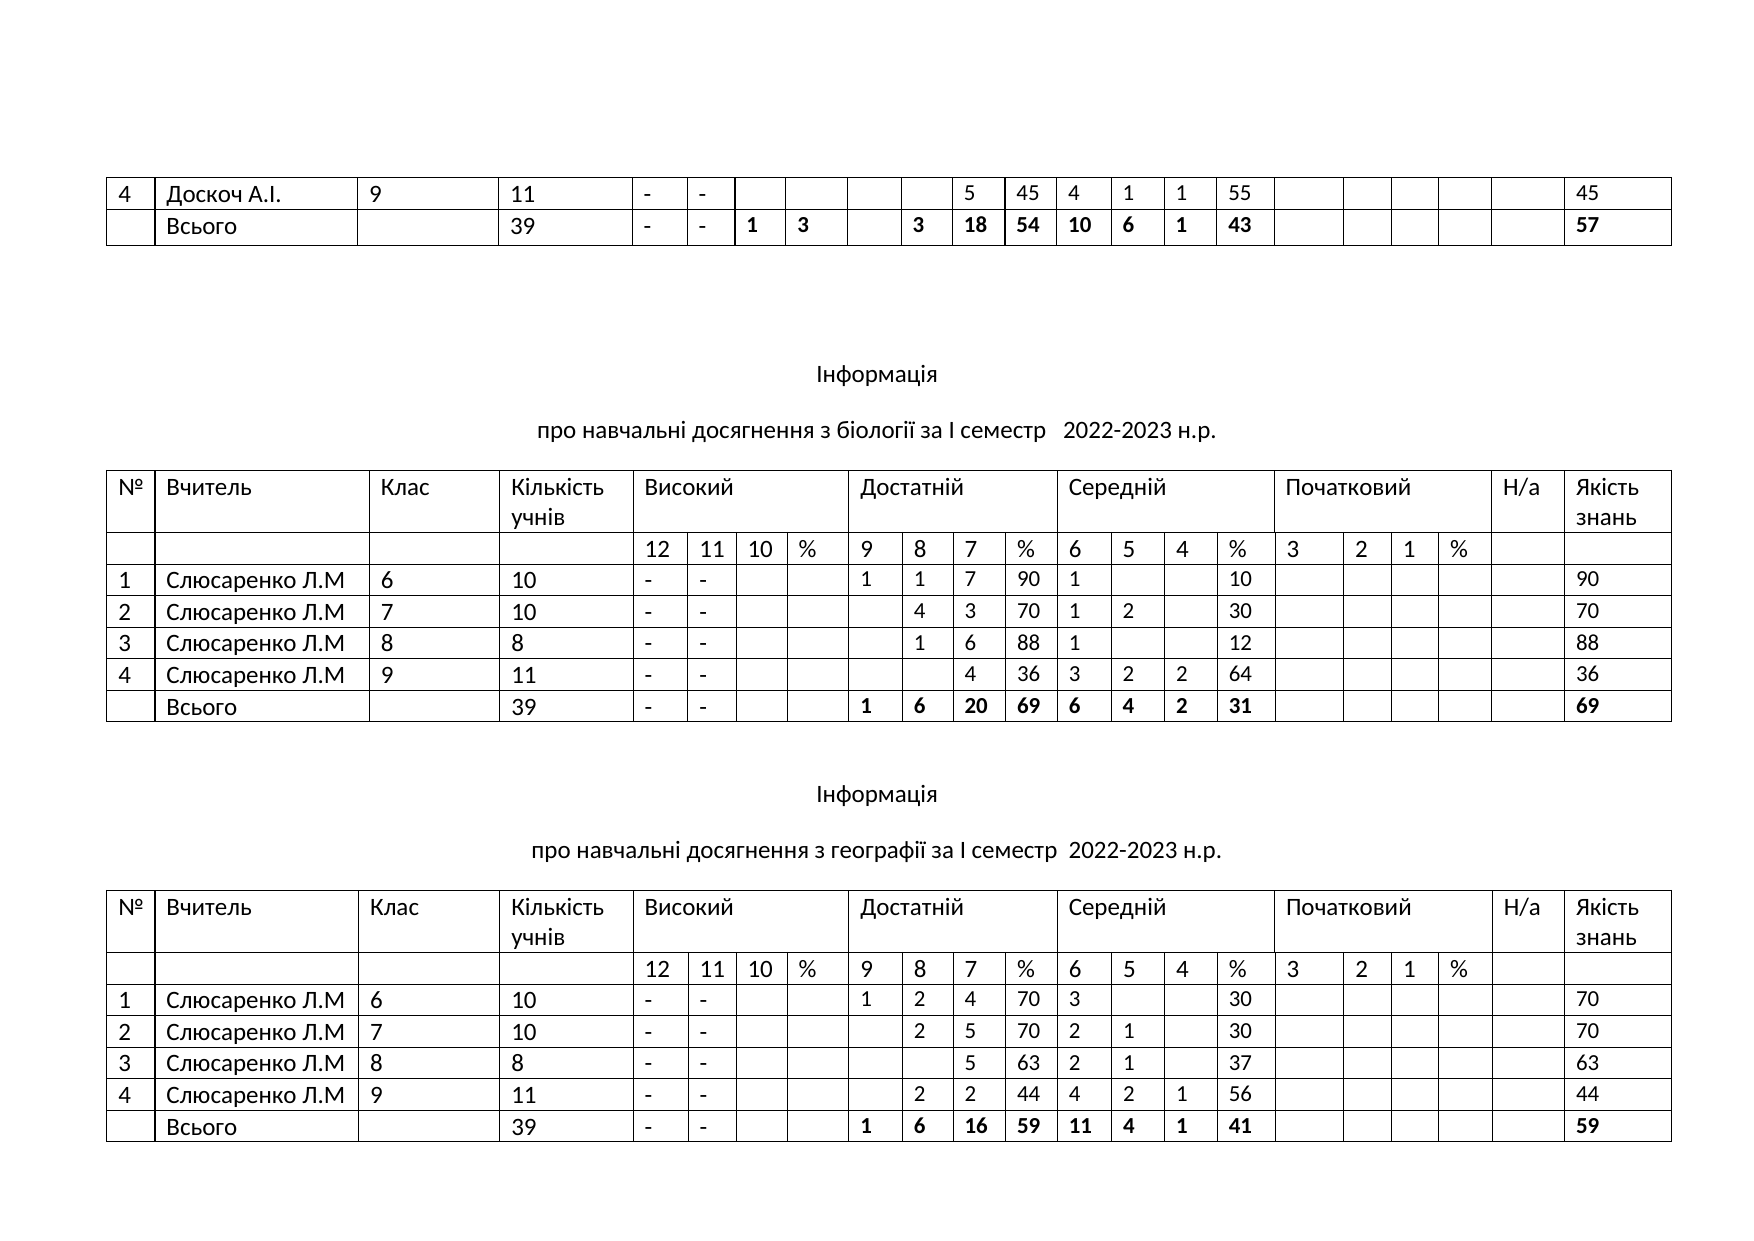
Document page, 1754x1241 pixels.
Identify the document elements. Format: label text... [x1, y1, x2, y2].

table_cell [1112, 565, 1164, 595]
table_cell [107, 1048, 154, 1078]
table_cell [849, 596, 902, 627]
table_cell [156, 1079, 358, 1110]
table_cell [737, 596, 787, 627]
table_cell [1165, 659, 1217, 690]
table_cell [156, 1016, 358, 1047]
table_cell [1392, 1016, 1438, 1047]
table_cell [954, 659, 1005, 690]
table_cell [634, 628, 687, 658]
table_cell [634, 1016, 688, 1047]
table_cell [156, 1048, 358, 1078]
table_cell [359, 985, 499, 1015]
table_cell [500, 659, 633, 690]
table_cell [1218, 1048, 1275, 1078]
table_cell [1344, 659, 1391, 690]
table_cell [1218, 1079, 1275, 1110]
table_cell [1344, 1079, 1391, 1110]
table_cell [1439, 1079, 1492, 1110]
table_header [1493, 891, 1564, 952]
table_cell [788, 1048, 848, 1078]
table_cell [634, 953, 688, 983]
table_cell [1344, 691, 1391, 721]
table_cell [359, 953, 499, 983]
table_header Кількість учнів [500, 471, 633, 532]
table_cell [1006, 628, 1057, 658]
table_cell [1439, 210, 1491, 245]
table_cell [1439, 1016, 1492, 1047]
table_cell 1 [903, 565, 953, 595]
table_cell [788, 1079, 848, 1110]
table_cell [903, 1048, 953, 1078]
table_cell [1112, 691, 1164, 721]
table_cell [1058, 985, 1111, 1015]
table_header Достатній [849, 471, 1057, 532]
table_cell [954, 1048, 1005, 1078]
table_cell 90 [1006, 565, 1057, 595]
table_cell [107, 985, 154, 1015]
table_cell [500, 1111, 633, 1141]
table_cell - [688, 210, 734, 245]
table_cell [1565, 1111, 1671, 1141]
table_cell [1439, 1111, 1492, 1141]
text про навчальні досягнення з біології за І семестр 2022-2023 н.р. [118, 414, 1636, 444]
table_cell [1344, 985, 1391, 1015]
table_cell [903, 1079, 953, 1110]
table_cell [1276, 565, 1343, 595]
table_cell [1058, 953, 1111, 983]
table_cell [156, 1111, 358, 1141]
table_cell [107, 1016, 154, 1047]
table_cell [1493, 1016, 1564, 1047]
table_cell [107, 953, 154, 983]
table_cell [1492, 565, 1564, 595]
table_cell 6 [1058, 533, 1111, 563]
table_cell 1 [1165, 210, 1216, 245]
table_cell 1 [107, 565, 154, 595]
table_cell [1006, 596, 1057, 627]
table_cell 55 [1217, 178, 1274, 209]
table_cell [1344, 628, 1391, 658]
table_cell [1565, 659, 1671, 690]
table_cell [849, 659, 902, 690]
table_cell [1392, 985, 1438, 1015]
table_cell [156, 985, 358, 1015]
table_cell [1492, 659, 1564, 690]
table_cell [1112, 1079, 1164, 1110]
table_cell % [1006, 533, 1057, 563]
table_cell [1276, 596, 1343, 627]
table_cell [1439, 178, 1491, 209]
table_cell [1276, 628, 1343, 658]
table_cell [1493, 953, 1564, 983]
table_cell 10 [500, 565, 633, 595]
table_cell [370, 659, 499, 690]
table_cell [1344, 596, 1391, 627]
table_cell 4 [1057, 178, 1111, 209]
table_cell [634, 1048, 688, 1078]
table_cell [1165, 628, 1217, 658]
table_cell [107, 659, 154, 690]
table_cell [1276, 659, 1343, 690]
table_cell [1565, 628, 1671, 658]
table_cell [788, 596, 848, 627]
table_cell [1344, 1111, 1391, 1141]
table_cell 10 [1218, 565, 1275, 595]
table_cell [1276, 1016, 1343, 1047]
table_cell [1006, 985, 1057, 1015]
table_cell - [688, 596, 736, 627]
table_cell Доскоч А.І. [156, 178, 357, 209]
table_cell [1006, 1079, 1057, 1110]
table_cell 1 [1058, 565, 1111, 595]
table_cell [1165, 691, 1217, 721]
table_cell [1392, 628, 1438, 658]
table_cell - [688, 178, 734, 209]
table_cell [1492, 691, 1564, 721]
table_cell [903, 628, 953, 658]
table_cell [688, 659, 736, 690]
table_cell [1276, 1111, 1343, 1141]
table_cell 6 [1112, 210, 1164, 245]
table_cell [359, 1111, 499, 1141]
table_cell 3 [902, 210, 952, 245]
table_cell [786, 178, 847, 209]
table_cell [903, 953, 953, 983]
table_cell 8 [903, 533, 953, 563]
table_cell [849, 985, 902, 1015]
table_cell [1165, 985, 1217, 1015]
table_cell Всього [156, 210, 357, 245]
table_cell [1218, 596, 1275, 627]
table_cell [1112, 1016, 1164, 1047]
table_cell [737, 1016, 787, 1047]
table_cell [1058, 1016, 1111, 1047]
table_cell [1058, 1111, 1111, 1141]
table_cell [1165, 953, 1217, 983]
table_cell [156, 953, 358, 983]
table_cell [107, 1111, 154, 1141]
table_cell [500, 533, 633, 563]
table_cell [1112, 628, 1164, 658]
table_cell 7 [954, 533, 1005, 563]
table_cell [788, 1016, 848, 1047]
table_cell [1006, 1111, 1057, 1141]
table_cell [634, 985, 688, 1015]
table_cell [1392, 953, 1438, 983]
table_cell 2 [1344, 533, 1391, 563]
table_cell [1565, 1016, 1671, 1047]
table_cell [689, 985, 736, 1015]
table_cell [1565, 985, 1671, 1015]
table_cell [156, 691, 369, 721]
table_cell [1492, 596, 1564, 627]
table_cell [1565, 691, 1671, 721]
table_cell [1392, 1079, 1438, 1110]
table_cell 4 [1165, 533, 1217, 563]
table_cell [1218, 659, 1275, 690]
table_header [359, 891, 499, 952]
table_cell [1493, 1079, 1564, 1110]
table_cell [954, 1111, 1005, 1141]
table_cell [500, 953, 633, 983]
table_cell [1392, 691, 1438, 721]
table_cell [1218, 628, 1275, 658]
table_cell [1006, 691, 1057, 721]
table_cell [1392, 565, 1438, 595]
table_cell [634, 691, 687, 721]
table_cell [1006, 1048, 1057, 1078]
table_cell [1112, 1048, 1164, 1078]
text Інформація [118, 778, 1636, 809]
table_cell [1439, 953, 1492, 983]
table_cell % [1218, 533, 1275, 563]
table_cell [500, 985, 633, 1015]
text Інформація [118, 358, 1636, 389]
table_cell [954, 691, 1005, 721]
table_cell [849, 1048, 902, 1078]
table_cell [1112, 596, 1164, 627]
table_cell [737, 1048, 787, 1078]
table_cell 57 [1565, 210, 1671, 245]
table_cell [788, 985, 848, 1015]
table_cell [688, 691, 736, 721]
table_cell [358, 210, 498, 245]
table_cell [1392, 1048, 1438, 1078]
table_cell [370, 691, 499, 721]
table_cell 18 [953, 210, 1004, 245]
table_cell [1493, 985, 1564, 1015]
table_cell - [688, 565, 736, 595]
table_cell 7 [954, 565, 1005, 595]
table_cell [1344, 210, 1391, 245]
table_cell [1492, 210, 1564, 245]
table_cell [1344, 178, 1391, 209]
table_cell 3 [786, 210, 847, 245]
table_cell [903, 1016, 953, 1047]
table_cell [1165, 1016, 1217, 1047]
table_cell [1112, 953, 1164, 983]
table_header № [107, 471, 154, 532]
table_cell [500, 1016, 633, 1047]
table_cell 45 [1565, 178, 1671, 209]
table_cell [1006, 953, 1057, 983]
table_cell 5 [1112, 533, 1164, 563]
table_cell [1492, 533, 1564, 563]
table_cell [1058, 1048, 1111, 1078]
table_cell 39 [499, 210, 632, 245]
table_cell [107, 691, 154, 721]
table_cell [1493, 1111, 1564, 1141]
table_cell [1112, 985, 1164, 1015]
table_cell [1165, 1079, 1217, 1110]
table_cell 11 [688, 533, 736, 563]
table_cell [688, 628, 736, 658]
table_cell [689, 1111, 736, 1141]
table_header Середній [1058, 471, 1274, 532]
table_cell Слюсаренко Л.М [156, 565, 369, 595]
table_cell [107, 533, 154, 563]
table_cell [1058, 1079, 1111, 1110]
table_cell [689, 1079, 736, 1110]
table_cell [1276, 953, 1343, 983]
table_header Якість знань [1565, 471, 1671, 532]
table_cell [1275, 210, 1343, 245]
table_cell 45 [1006, 178, 1056, 209]
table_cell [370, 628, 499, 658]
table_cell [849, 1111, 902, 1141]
table_cell [848, 178, 901, 209]
table_cell [1492, 178, 1564, 209]
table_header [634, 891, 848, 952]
table_cell 54 [1006, 210, 1056, 245]
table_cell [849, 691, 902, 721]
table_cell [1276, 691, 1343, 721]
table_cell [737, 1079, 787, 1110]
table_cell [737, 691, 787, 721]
table_cell [1439, 565, 1491, 595]
table_cell 1 [1165, 178, 1216, 209]
table_cell [902, 178, 952, 209]
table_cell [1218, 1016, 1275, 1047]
table_cell - [634, 565, 687, 595]
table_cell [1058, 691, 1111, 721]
table_cell 1 [1112, 178, 1164, 209]
table_cell [156, 533, 369, 563]
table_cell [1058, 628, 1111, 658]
table_cell [107, 210, 154, 245]
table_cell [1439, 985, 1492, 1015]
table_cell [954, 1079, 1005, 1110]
table_cell [737, 565, 787, 595]
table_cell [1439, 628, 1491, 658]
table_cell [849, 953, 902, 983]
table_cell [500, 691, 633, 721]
table_cell 90 [1565, 565, 1671, 595]
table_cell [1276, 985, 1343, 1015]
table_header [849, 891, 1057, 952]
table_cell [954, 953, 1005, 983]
table_cell [1392, 178, 1438, 209]
table_cell 2 [107, 596, 154, 627]
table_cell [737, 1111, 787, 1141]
table_cell [1165, 565, 1217, 595]
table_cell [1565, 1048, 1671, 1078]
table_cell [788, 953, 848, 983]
table_cell 9 [358, 178, 498, 209]
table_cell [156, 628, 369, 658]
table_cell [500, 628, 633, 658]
table_cell 10 [1057, 210, 1111, 245]
table_header Клас [370, 471, 499, 532]
table_cell [1275, 178, 1343, 209]
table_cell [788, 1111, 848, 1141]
table_cell 10 [737, 533, 787, 563]
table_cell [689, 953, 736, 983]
table_header Н/а [1492, 471, 1564, 532]
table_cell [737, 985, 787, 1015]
table_cell [370, 533, 499, 563]
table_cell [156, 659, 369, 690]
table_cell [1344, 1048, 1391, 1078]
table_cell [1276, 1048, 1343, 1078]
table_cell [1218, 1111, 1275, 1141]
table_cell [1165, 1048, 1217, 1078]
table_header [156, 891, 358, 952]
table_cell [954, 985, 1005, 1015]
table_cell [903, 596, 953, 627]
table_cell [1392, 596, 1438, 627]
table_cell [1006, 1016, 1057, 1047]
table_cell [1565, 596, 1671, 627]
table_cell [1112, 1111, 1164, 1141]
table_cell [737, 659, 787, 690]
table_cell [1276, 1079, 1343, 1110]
table_cell 9 [849, 533, 902, 563]
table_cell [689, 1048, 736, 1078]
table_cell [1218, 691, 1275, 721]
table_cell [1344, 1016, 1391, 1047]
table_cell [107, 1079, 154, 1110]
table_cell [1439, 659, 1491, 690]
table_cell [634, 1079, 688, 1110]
text про навчальні досягнення з географії за І семестр 2022-2023 н.р. [118, 834, 1636, 864]
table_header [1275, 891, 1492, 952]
table_cell 1 [736, 210, 785, 245]
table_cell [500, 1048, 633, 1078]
table_cell 3 [1276, 533, 1343, 563]
table_cell 4 [107, 178, 154, 209]
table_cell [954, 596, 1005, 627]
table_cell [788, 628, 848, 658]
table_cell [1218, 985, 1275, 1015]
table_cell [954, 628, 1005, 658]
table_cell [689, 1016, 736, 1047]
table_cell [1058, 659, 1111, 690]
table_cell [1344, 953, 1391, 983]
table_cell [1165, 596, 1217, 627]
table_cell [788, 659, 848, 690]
table_cell % [1439, 533, 1491, 563]
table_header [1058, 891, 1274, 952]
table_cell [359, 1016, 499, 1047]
table_cell 1 [849, 565, 902, 595]
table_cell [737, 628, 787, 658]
table_cell [1392, 210, 1438, 245]
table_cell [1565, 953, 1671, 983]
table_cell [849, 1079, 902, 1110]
table_cell - [634, 596, 687, 627]
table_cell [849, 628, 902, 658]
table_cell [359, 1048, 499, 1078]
table_cell [788, 565, 848, 595]
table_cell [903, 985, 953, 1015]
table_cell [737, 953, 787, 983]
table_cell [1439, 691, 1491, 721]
table_header Вчитель [156, 471, 369, 532]
table_cell 1 [1392, 533, 1438, 563]
table_cell [1565, 533, 1671, 563]
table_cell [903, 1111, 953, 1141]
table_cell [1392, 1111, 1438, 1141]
table_cell [1344, 565, 1391, 595]
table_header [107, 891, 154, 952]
table_cell [736, 178, 785, 209]
table_cell 7 [370, 596, 499, 627]
table_header Початковий [1275, 471, 1491, 532]
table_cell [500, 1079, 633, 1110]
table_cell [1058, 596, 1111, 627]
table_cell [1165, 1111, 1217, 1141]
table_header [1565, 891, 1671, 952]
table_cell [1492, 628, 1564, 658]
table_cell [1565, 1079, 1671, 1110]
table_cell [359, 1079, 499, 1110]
table_cell 43 [1217, 210, 1274, 245]
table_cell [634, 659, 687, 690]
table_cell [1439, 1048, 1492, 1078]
table_cell % [788, 533, 848, 563]
table_cell 10 [500, 596, 633, 627]
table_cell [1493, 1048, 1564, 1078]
table_cell 6 [370, 565, 499, 595]
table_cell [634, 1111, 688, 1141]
table_cell - [633, 178, 687, 209]
table_cell - [633, 210, 687, 245]
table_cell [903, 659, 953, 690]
table_cell [848, 210, 901, 245]
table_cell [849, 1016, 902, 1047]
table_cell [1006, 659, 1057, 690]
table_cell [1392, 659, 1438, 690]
table_cell 5 [953, 178, 1004, 209]
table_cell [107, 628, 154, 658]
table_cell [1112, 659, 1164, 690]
table_cell Слюсаренко Л.М [156, 596, 369, 627]
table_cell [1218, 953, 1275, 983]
table_cell 11 [499, 178, 632, 209]
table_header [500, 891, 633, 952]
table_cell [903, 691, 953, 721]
table_cell 12 [634, 533, 687, 563]
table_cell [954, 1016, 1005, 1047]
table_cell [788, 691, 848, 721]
table_header Високий [634, 471, 848, 532]
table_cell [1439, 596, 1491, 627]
